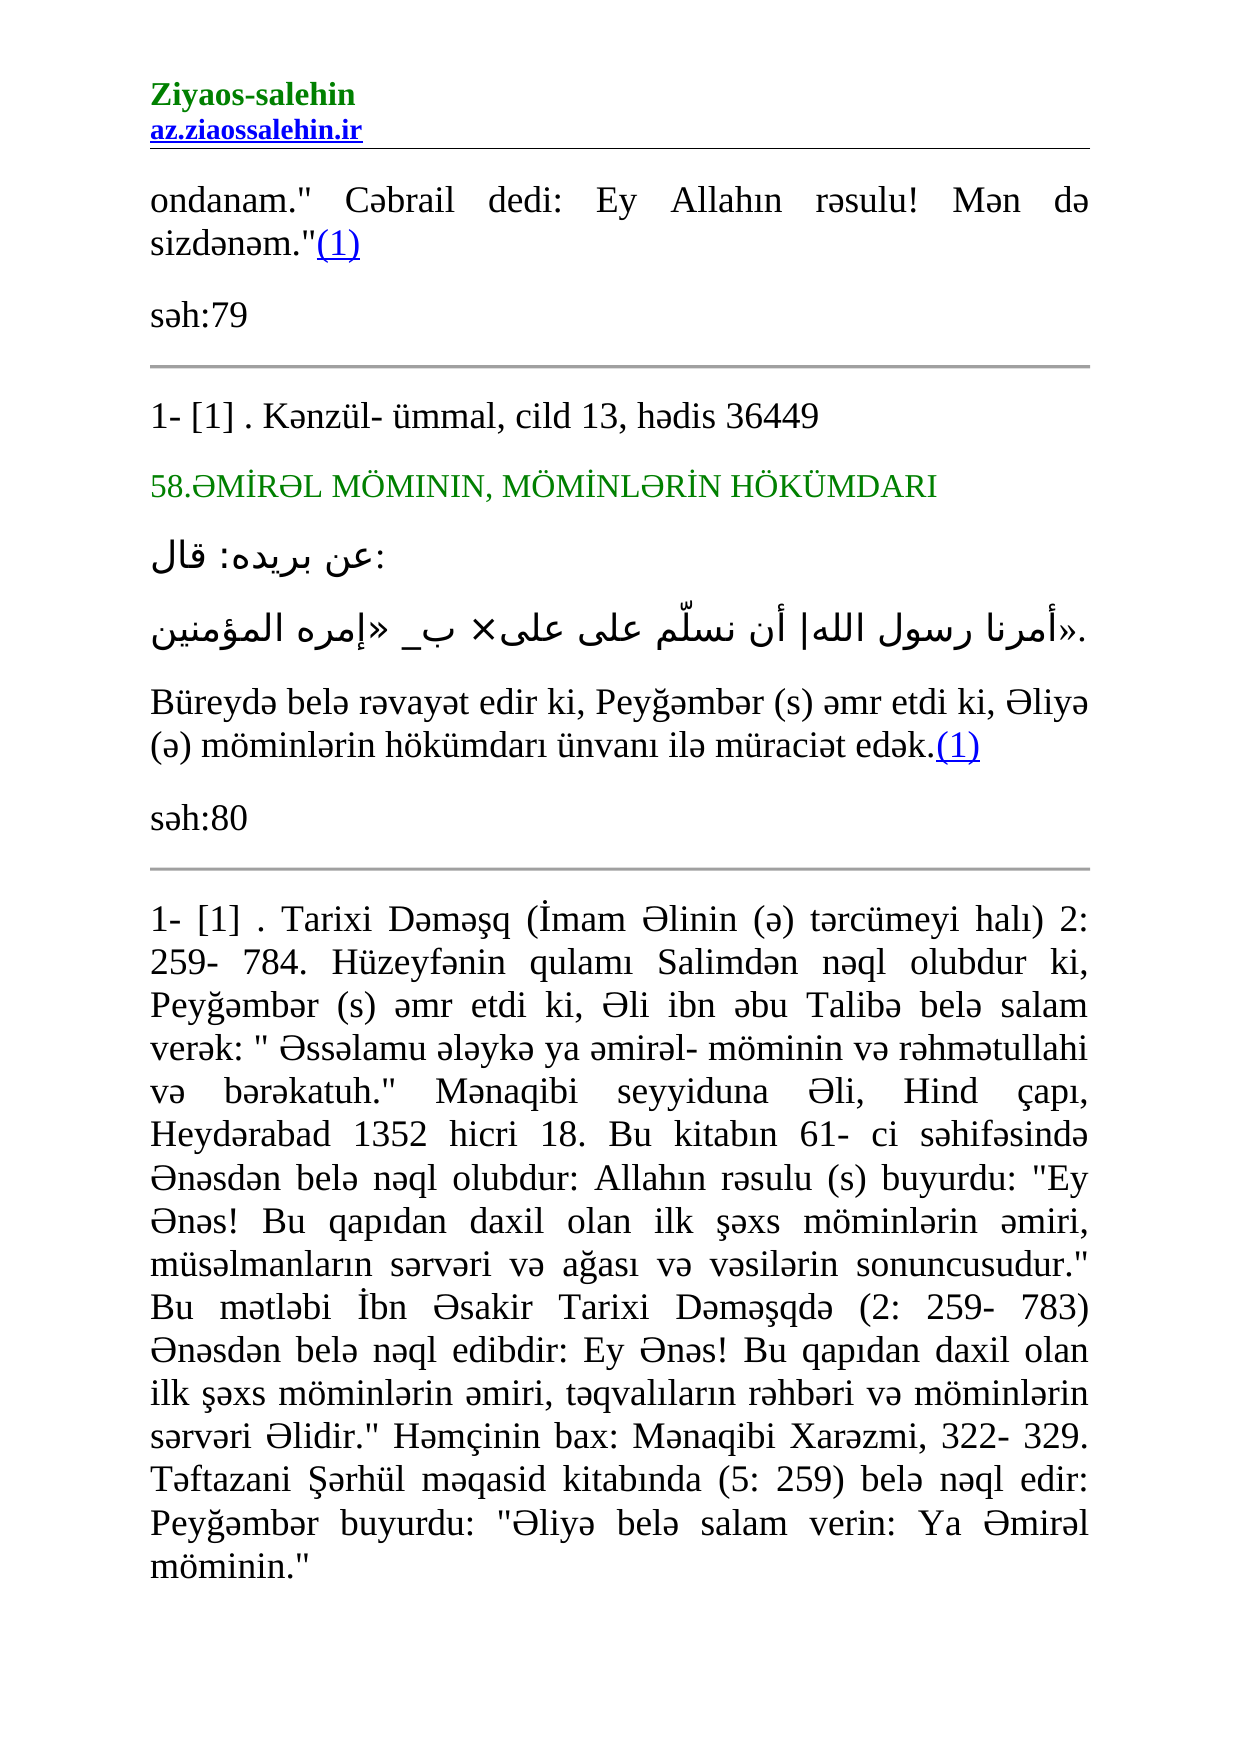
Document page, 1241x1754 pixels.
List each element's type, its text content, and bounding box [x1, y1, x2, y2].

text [150, 177, 1090, 264]
text أمرنا رسول الله| أن نسلّم علی علی× ب_ «إمره المؤمنین». [150, 607, 1090, 651]
text səh:80 [150, 795, 1090, 838]
text 1- [1] . Kənzül- ümmal, cild 13, hədis 36449 [150, 394, 1090, 437]
subtitle 58.ƏMİRƏL MÖMININ, MÖMİNLƏRİN HÖKÜMDARI [150, 466, 1090, 504]
text səh:79 [150, 293, 1090, 336]
text Büreydə belə rəvayət edir ki, Peyğəmbər (s) əmr etdi ki, Əliyə (ə) möminlərin hökümdarı ünvanı ilə müraciət edək.(1) [150, 680, 1090, 766]
text 1- [1] . Tarixi Dəməşq (İmam Əlinin (ə) tərcümeyi halı) 2: 259- 784. Hüzeyfənin qulamı Salimdən nəql olubdur ki, Peyğəmbər (s) əmr etdi ki, Əli ibn əbu Talibə belə salam verək: " Əssəlamu ələykə ya əmirəl- möminin və rəhmətullahi və bərəkatuh." Mənaqibi seyyiduna Əli, Hind çapı, Heydərabad 1352 hicri 18. Bu kitabın 61- ci səhifəsində Ənəsdən belə nəql olubdur: Allahın rəsulu (s) buyurdu: "Ey Ənəs! Bu qapıdan daxil olan ilk şəxs möminlərin əmiri, müsəlmanların sərvəri və ağası və vəsilərin sonuncusudur." Bu mətləbi İbn Əsakir Tarixi Dəməşqdə (2: 259- 783) Ənəsdən belə nəql edibdir: Ey Ənəs! Bu qapıdan daxil olan ilk şəxs möminlərin əmiri, təqvalıların rəhbəri və möminlərin sərvəri Əlidir." Həmçinin bax: Mənaqibi Xarəzmi, 322- 329. Təftazani Şərhül məqasid kitabında (5: 259) belə nəql edir: Peyğəmbər buyurdu: "Əliyə belə salam verin: Ya Əmirəl möminin." [150, 896, 1090, 1586]
text عن بریده: قال: [150, 534, 1090, 578]
